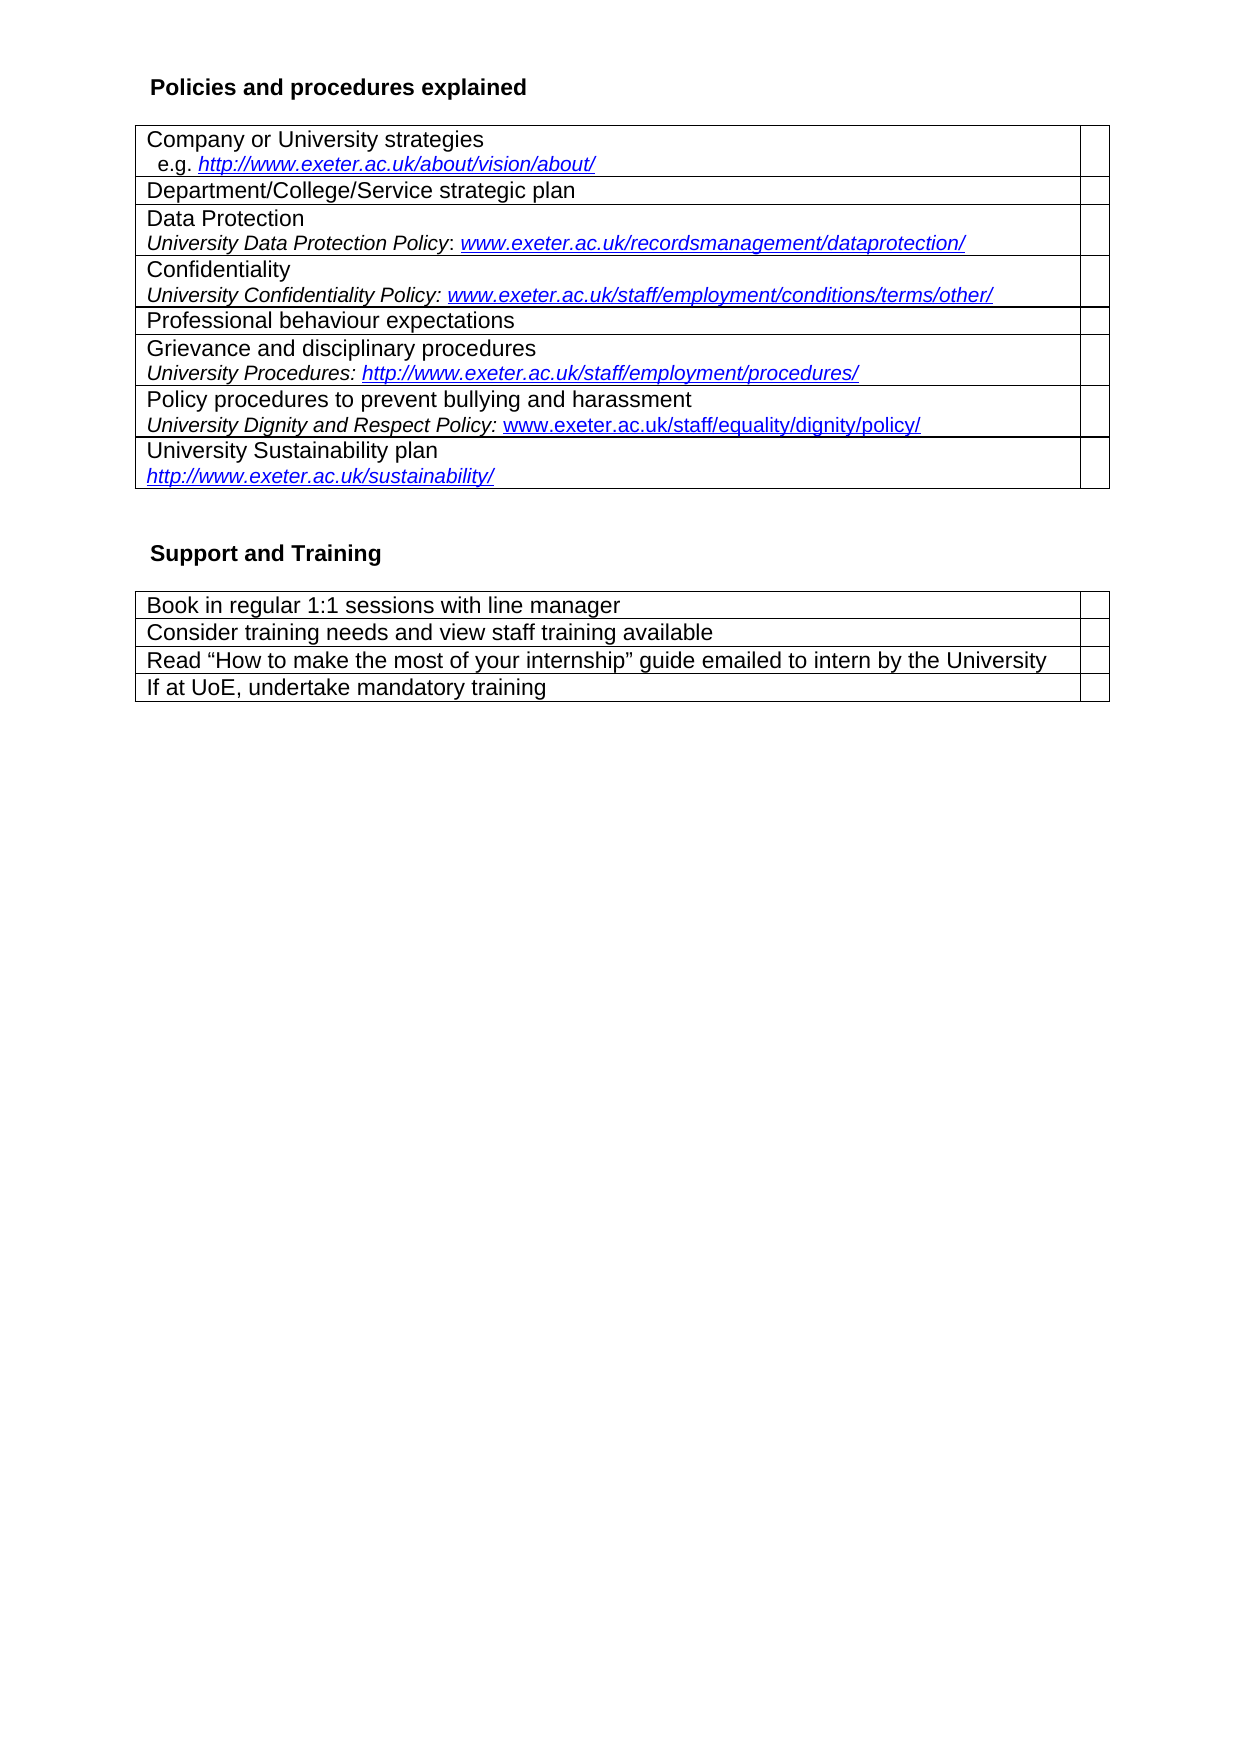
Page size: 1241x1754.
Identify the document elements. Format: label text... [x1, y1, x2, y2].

table_cell Confidentiality University Confidentiality Policy: www.exeter.ac.uk/staff/employment/conditions/terms/other/ [136, 256, 1080, 306]
table_header [1081, 126, 1109, 176]
table_cell Consider training needs and view staff training available [136, 619, 1080, 646]
table_cell [1081, 674, 1109, 701]
table_cell Grievance and disciplinary procedures University Procedures: http://www.exeter.ac.uk/staff/employment/procedures/ [136, 335, 1080, 385]
text Policies and procedures explained [150, 74, 1090, 100]
table_cell [1081, 256, 1109, 306]
table_header [1081, 592, 1109, 618]
table_header Book in regular 1:1 sessions with line manager [136, 592, 1080, 618]
table_cell [1081, 308, 1109, 334]
table_cell [1081, 335, 1109, 385]
table_cell Read “How to make the most of your internship” guide emailed to intern by the University [136, 647, 1080, 673]
table_cell Department/College/Service strategic plan [136, 177, 1080, 204]
table_cell If at UoE, undertake mandatory training [136, 674, 1080, 701]
table_header Company or University strategies e.g. http://www.exeter.ac.uk/about/vision/about/ [136, 126, 1080, 176]
table_cell [1081, 619, 1109, 646]
table_cell [1081, 386, 1109, 436]
table_cell University Sustainability plan http://www.exeter.ac.uk/sustainability/ [136, 438, 1080, 488]
table_cell [1081, 177, 1109, 204]
table_cell Policy procedures to prevent bullying and harassment University Dignity and Respect Policy: www.exeter.ac.uk/staff/equality/dignity/policy/ [136, 386, 1080, 436]
table_cell Data Protection University Data Protection Policy: www.exeter.ac.uk/recordsmanagement/dataprotection/ [136, 205, 1080, 255]
table_cell [1081, 205, 1109, 255]
text Support and Training [150, 540, 1090, 566]
table_cell Professional behaviour expectations [136, 308, 1080, 334]
table_cell [1081, 647, 1109, 673]
table_cell [1081, 438, 1109, 488]
